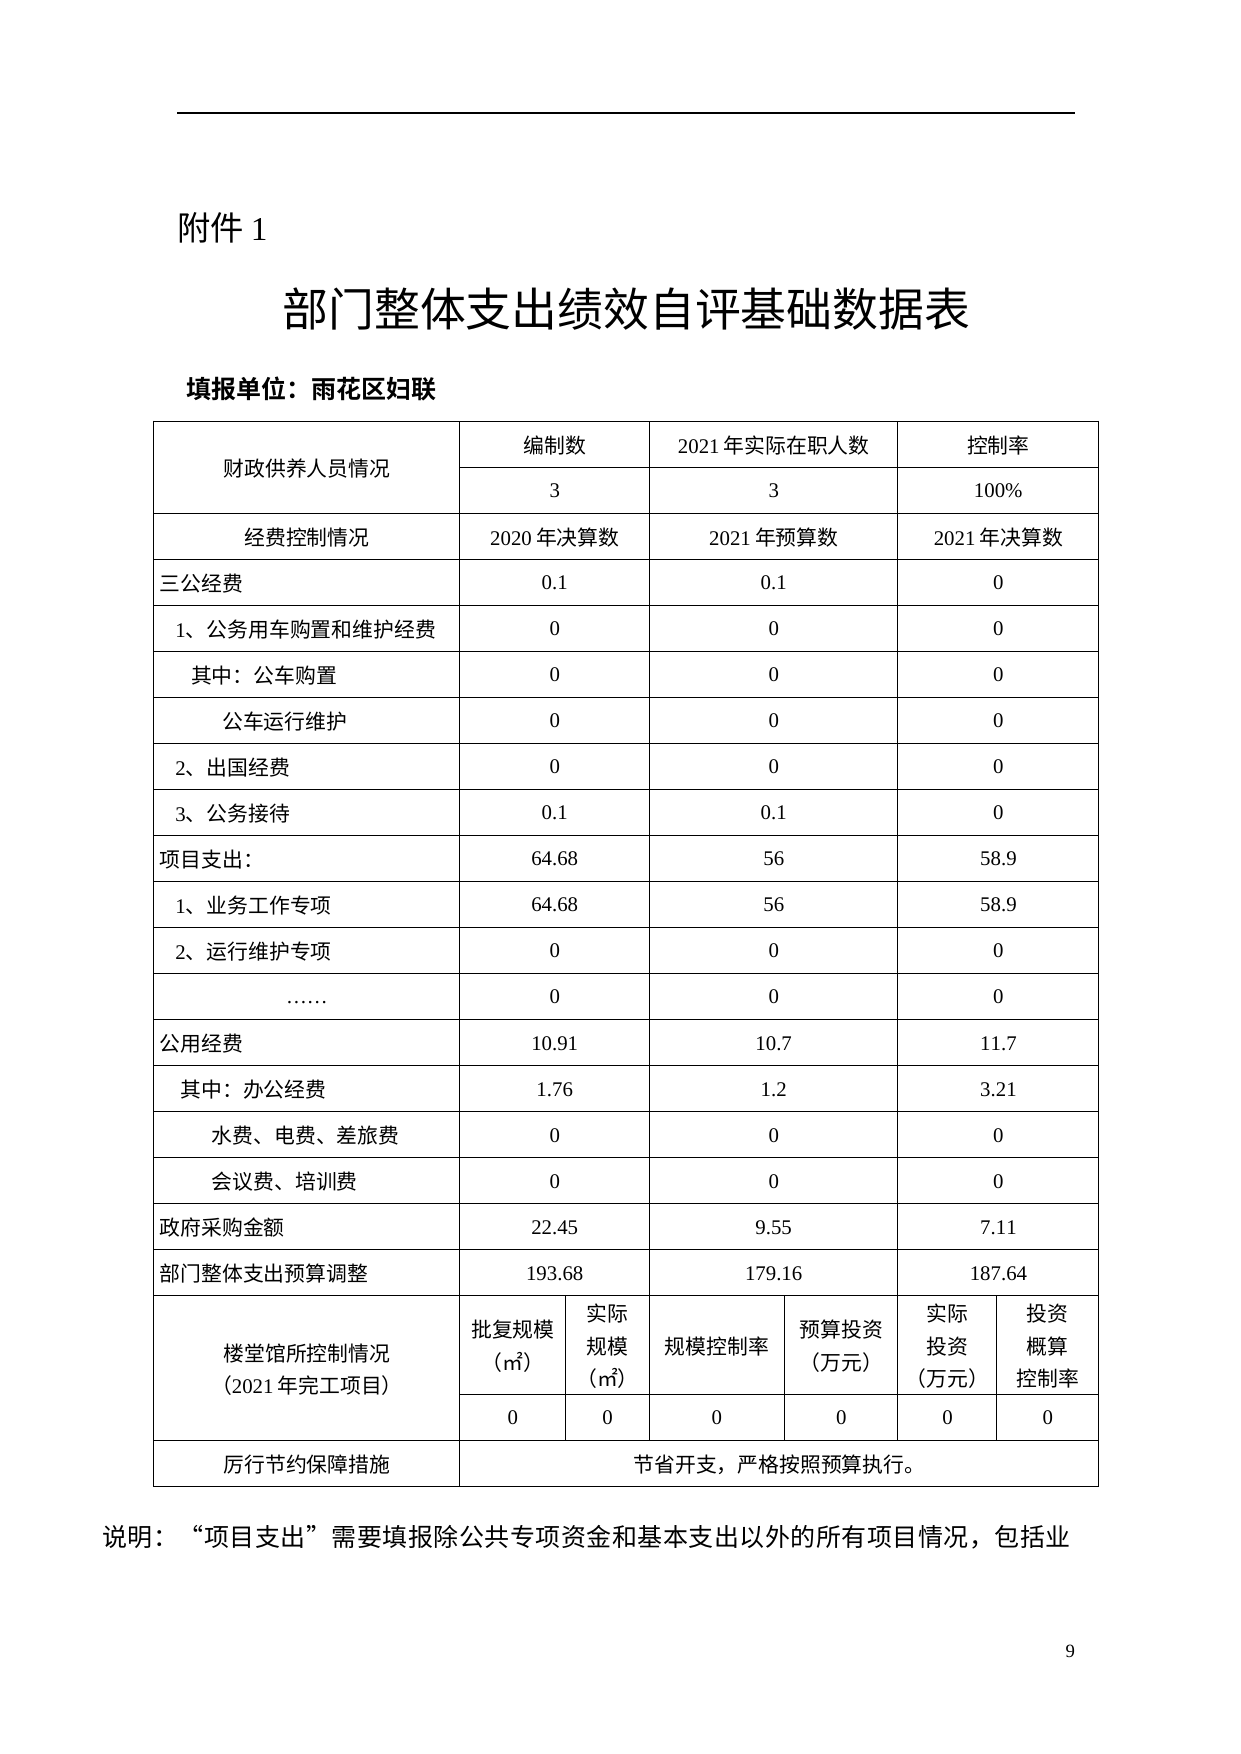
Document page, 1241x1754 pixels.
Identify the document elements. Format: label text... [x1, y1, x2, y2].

table_header 财政供养人员情况 [154, 422, 459, 513]
table_cell 0 [898, 560, 1098, 605]
table_cell 经费控制情况 [154, 514, 459, 559]
table_cell 实际 投资 （万元） [898, 1296, 996, 1394]
table_cell 0.1 [460, 790, 649, 835]
table_cell 3 [460, 468, 649, 513]
table_cell 179.16 [650, 1250, 897, 1295]
table_cell 1.2 [650, 1066, 897, 1111]
table_cell 0 [898, 744, 1098, 789]
table_cell 10.7 [650, 1020, 897, 1065]
table_cell 1、业务工作专项 [154, 882, 459, 927]
table_cell 实际 规模 （㎡） [566, 1296, 649, 1394]
table_cell 投资 概算 控制率 [997, 1296, 1098, 1394]
table_cell 0 [898, 606, 1098, 651]
table_cell 9.55 [650, 1204, 897, 1249]
table_cell 0 [460, 1112, 649, 1157]
table_cell 0 [650, 974, 897, 1019]
table_cell 0 [460, 698, 649, 743]
table_cell 0 [650, 1158, 897, 1203]
text 附件1 [177, 193, 1075, 258]
table_cell 193.68 [460, 1250, 649, 1295]
text 部门整体支出绩效自评基础数据表 [177, 258, 1075, 356]
table_cell 0.1 [650, 560, 897, 605]
table_cell 0 [460, 1158, 649, 1203]
table_cell 0 [898, 974, 1098, 1019]
table_cell 22.45 [460, 1204, 649, 1249]
table_cell 10.91 [460, 1020, 649, 1065]
table_cell 0 [898, 1112, 1098, 1157]
table_cell 部门整体支出预算调整 [154, 1250, 459, 1295]
table_cell 3 [650, 468, 897, 513]
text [102, 1503, 1075, 1568]
table_header 2021年实际在职人数 [650, 422, 897, 467]
table_cell 7.11 [898, 1204, 1098, 1249]
table_cell 11.7 [898, 1020, 1098, 1065]
table_cell 2021年决算数 [898, 514, 1098, 559]
table_cell 0 [460, 974, 649, 1019]
table_cell 100% [898, 468, 1098, 513]
table_cell 3、公务接待 [154, 790, 459, 835]
table_header 控制率 [898, 422, 1098, 467]
table_cell 0 [460, 606, 649, 651]
table_cell 0 [460, 928, 649, 973]
table_cell 58.9 [898, 836, 1098, 881]
table_cell 0 [898, 1395, 996, 1440]
table_cell 3.21 [898, 1066, 1098, 1111]
table_cell 64.68 [460, 836, 649, 881]
table_cell 56 [650, 882, 897, 927]
table_cell 58.9 [898, 882, 1098, 927]
table_cell 规模控制率 [650, 1296, 784, 1394]
table_header 编制数 [460, 422, 649, 467]
table_cell 0.1 [460, 560, 649, 605]
table_cell 0 [898, 1158, 1098, 1203]
table_cell 0 [650, 1395, 784, 1440]
table_cell 2020年决算数 [460, 514, 649, 559]
table_cell …… [154, 974, 459, 1019]
table_cell 批复规模 （㎡） [460, 1296, 565, 1394]
table_cell 0 [566, 1395, 649, 1440]
table_cell 56 [650, 836, 897, 881]
table_cell 0 [650, 606, 897, 651]
table_cell 187.64 [898, 1250, 1098, 1295]
table_cell 节省开支，严格按照预算执行。 [460, 1441, 1098, 1486]
table_cell 0 [997, 1395, 1098, 1440]
table_cell 64.68 [460, 882, 649, 927]
table_cell 0 [898, 652, 1098, 697]
table_cell 0.1 [650, 790, 897, 835]
table_cell 0 [898, 790, 1098, 835]
table_cell 0 [650, 1112, 897, 1157]
table_cell 0 [650, 744, 897, 789]
table_cell 1、公务用车购置和维护经费 [154, 606, 459, 651]
table_cell 1.76 [460, 1066, 649, 1111]
table_cell 其中：办公经费 [154, 1066, 459, 1111]
table_cell 水费、电费、差旅费 [154, 1112, 459, 1157]
table_cell 2、出国经费 [154, 744, 459, 789]
table_cell 0 [460, 1395, 565, 1440]
table_cell 0 [460, 652, 649, 697]
table_cell 2、运行维护专项 [154, 928, 459, 973]
table_cell 三公经费 [154, 560, 459, 605]
table_cell 公用经费 [154, 1020, 459, 1065]
table_cell 厉行节约保障措施 [154, 1441, 459, 1486]
table_cell 政府采购金额 [154, 1204, 459, 1249]
table_cell 0 [898, 928, 1098, 973]
table_cell 0 [650, 928, 897, 973]
table_cell 0 [785, 1395, 897, 1440]
table_cell 楼堂馆所控制情况 （2021年完工项目） [154, 1296, 459, 1440]
table_cell 预算投资 （万元） [785, 1296, 897, 1394]
table_cell 0 [650, 698, 897, 743]
table_cell 0 [650, 652, 897, 697]
table_cell 0 [460, 744, 649, 789]
table_cell 0 [898, 698, 1098, 743]
table_cell 会议费、培训费 [154, 1158, 459, 1203]
table_cell 公车运行维护 [154, 698, 459, 743]
table_cell 2021年预算数 [650, 514, 897, 559]
table_cell 项目支出： [154, 836, 459, 881]
table_cell 其中：公车购置 [154, 652, 459, 697]
text 填报单位：雨花区妇联 [187, 356, 1075, 421]
